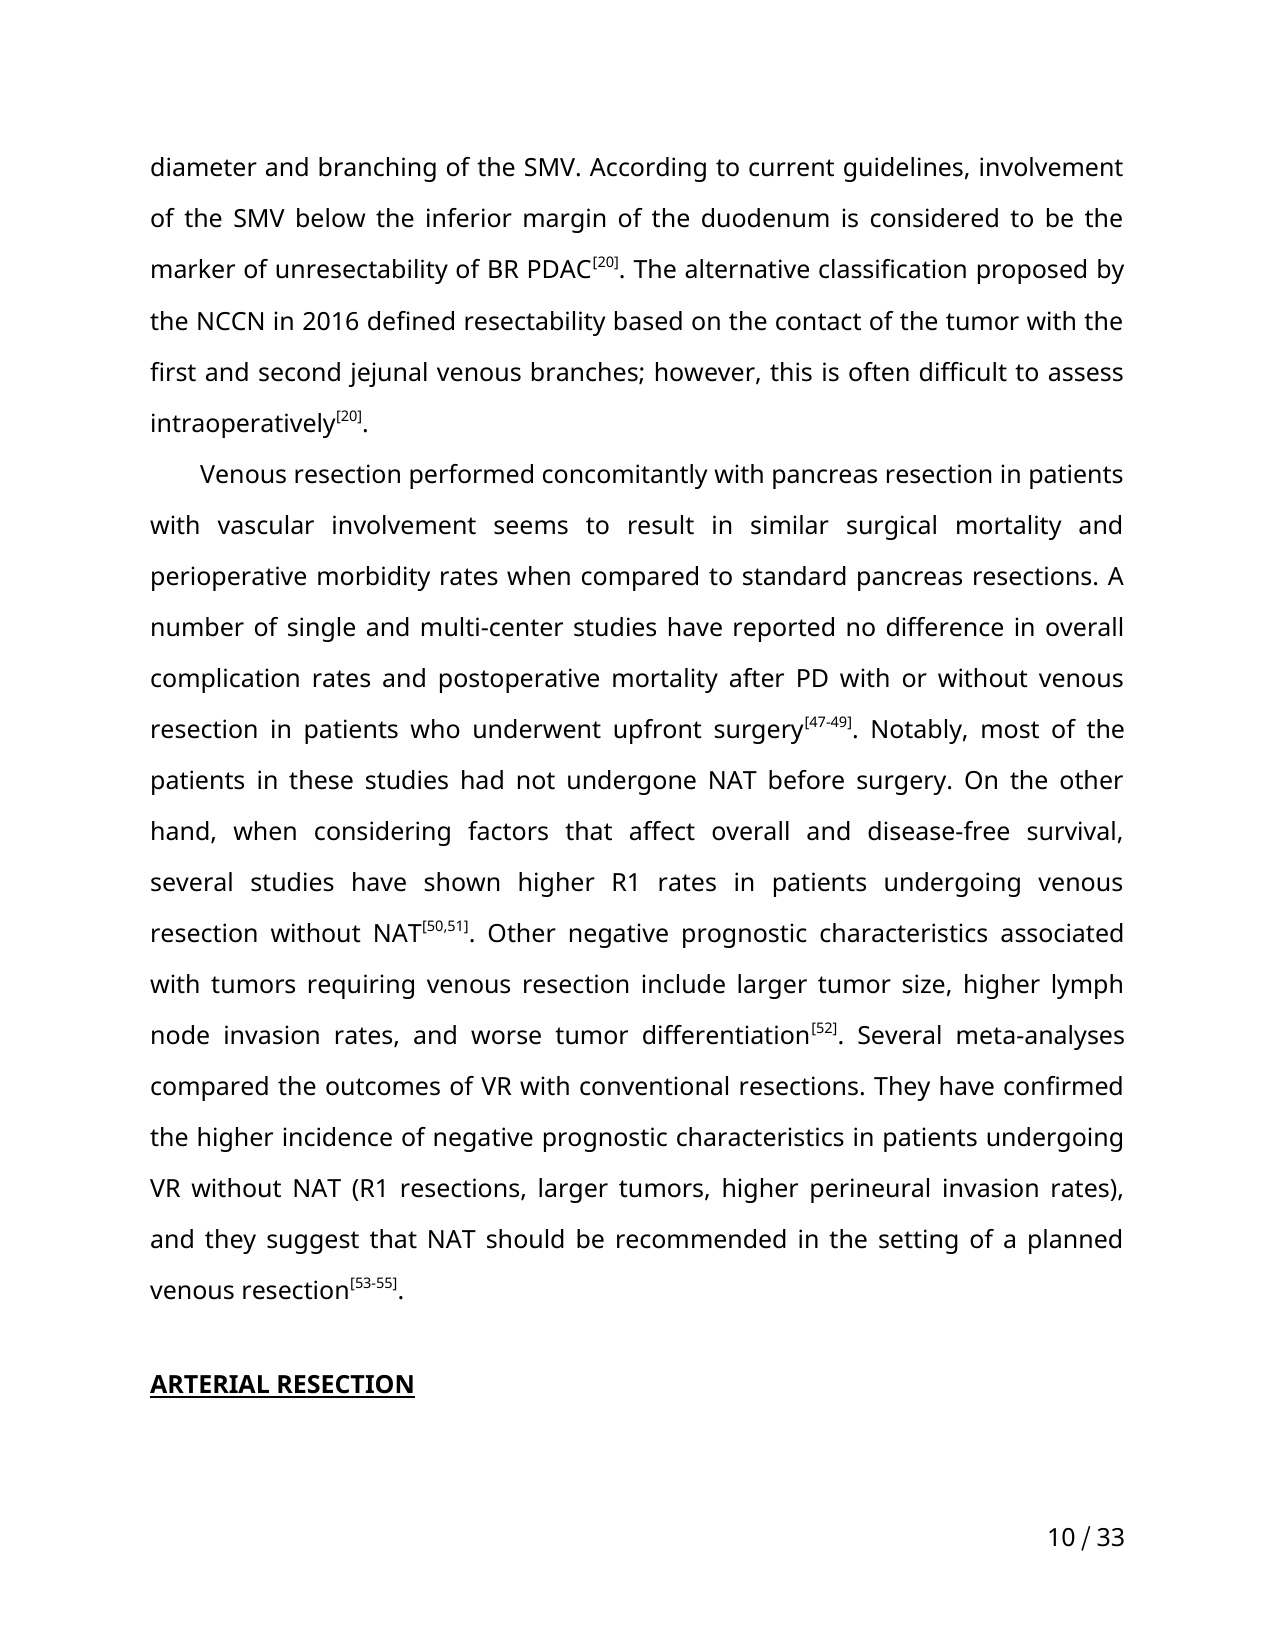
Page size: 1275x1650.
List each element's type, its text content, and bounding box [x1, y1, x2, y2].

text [150, 150, 1125, 439]
text Venous resection performed concomitantly with pancreas resection in patients with vascular involvement seems to result in similar surgical mortality and perioperative morbidity rates when compared to standard pancreas resections. A number of single and multi-center studies have reported no difference in overall complication rates and postoperative mortality after PD with or without venous resection in patients who underwent upfront surgery[47-49]. Notably, most of the patients in these studies had not undergone NAT before surgery. On the other hand, when considering factors that affect overall and disease-free survival, several studies have shown higher R1 rates in patients undergoing venous resection without NAT[50,51]. Other negative prognostic characteristics associated with tumors requiring venous resection include larger tumor size, higher lymph node invasion rates, and worse tumor differentiation[52]. Several meta-analyses compared the outcomes of VR with conventional resections. They have confirmed the higher incidence of negative prognostic characteristics in patients undergoing VR without NAT (R1 resections, larger tumors, higher perineural invasion rates), and they suggest that NAT should be recommended in the setting of a planned venous resection[53-55]. [150, 456, 1125, 1307]
text Arterial resection [150, 1367, 1125, 1401]
